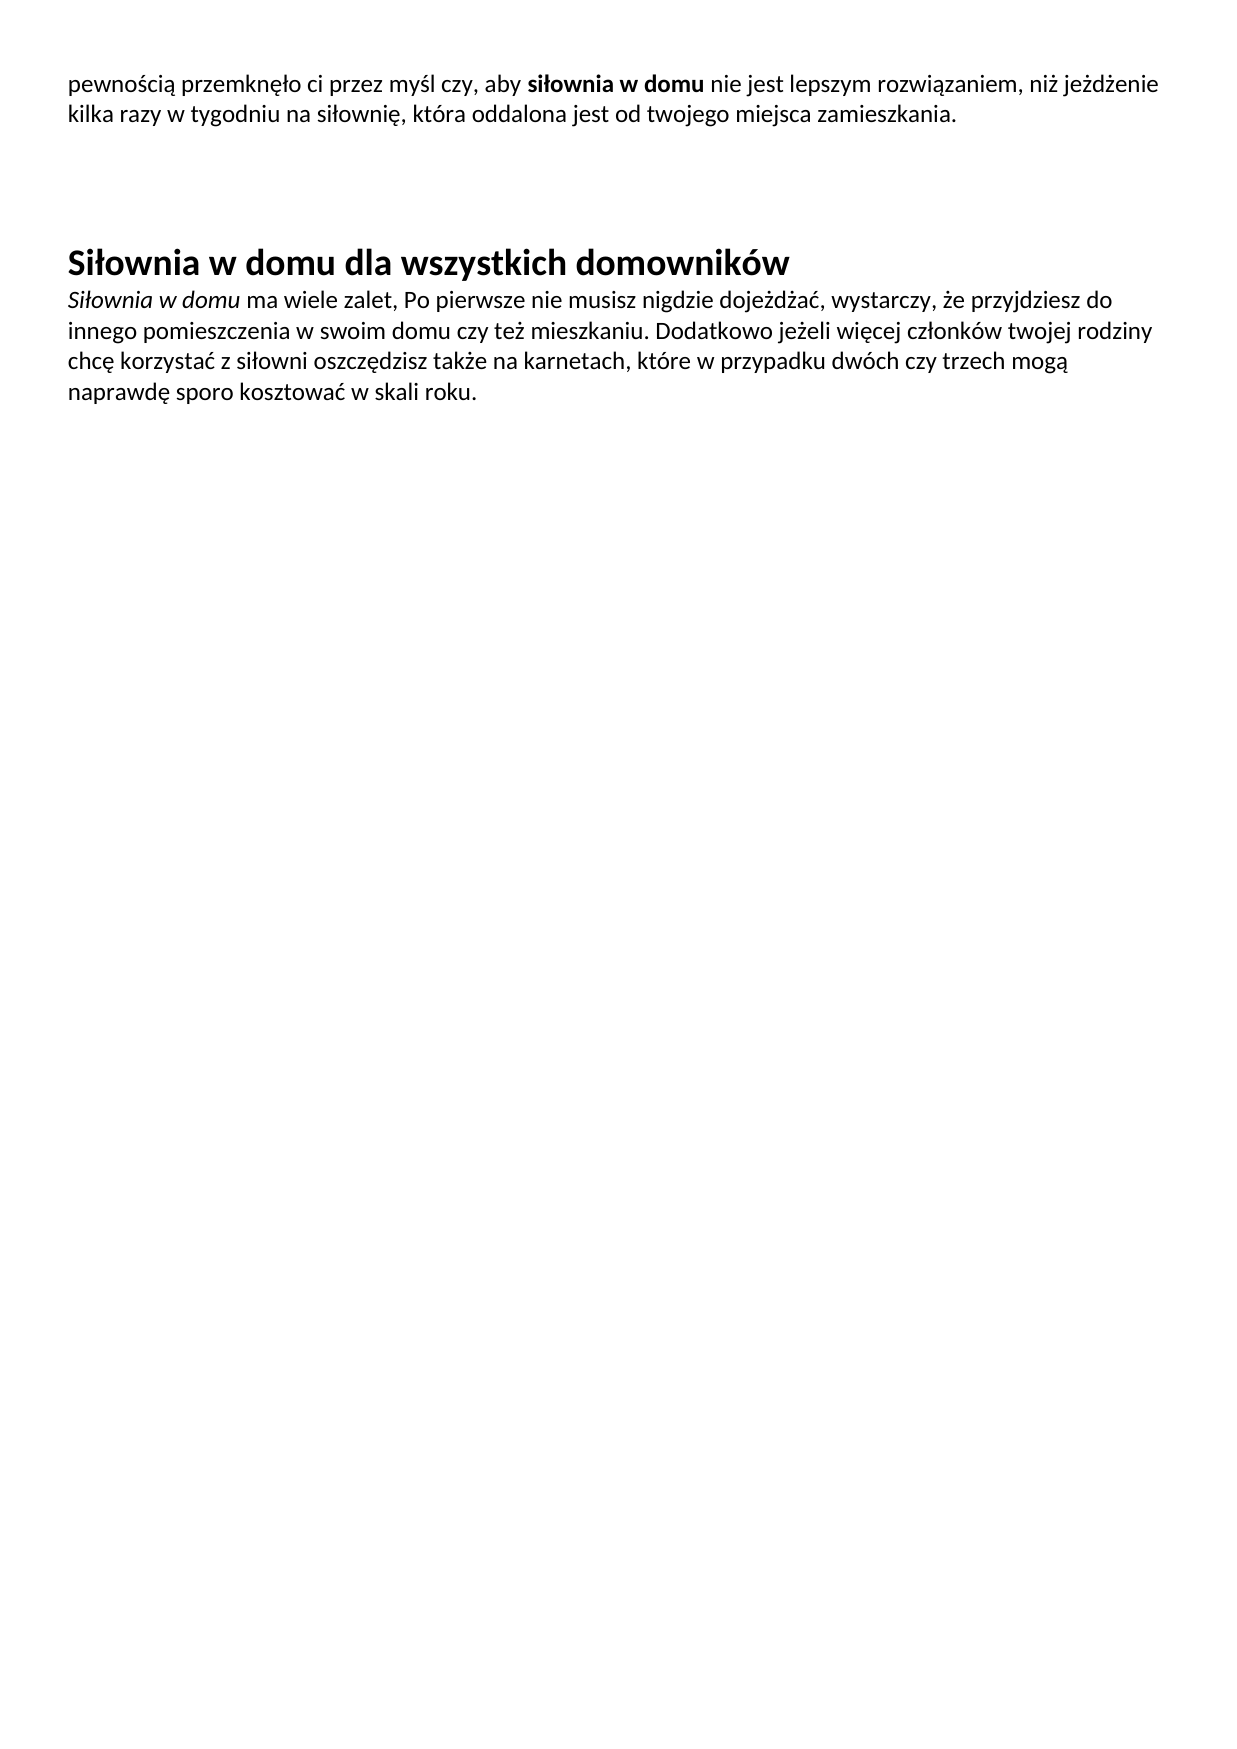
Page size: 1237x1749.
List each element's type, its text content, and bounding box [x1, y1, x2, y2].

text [68, 68, 1169, 129]
text Siłownia w domu dla wszystkich domowników [68, 238, 1169, 284]
text Siłownia w domu ma wiele zalet, Po pierwsze nie musisz nigdzie dojeżdżać, wystarczy, że przyjdziesz do innego pomieszczenia w swoim domu czy też mieszkaniu. Dodatkowo jeżeli więcej członków twojej rodziny chcę korzystać z siłowni oszczędzisz także na karnetach, które w przypadku dwóch czy trzech mogą naprawdę sporo kosztować w skali roku. [68, 284, 1169, 406]
